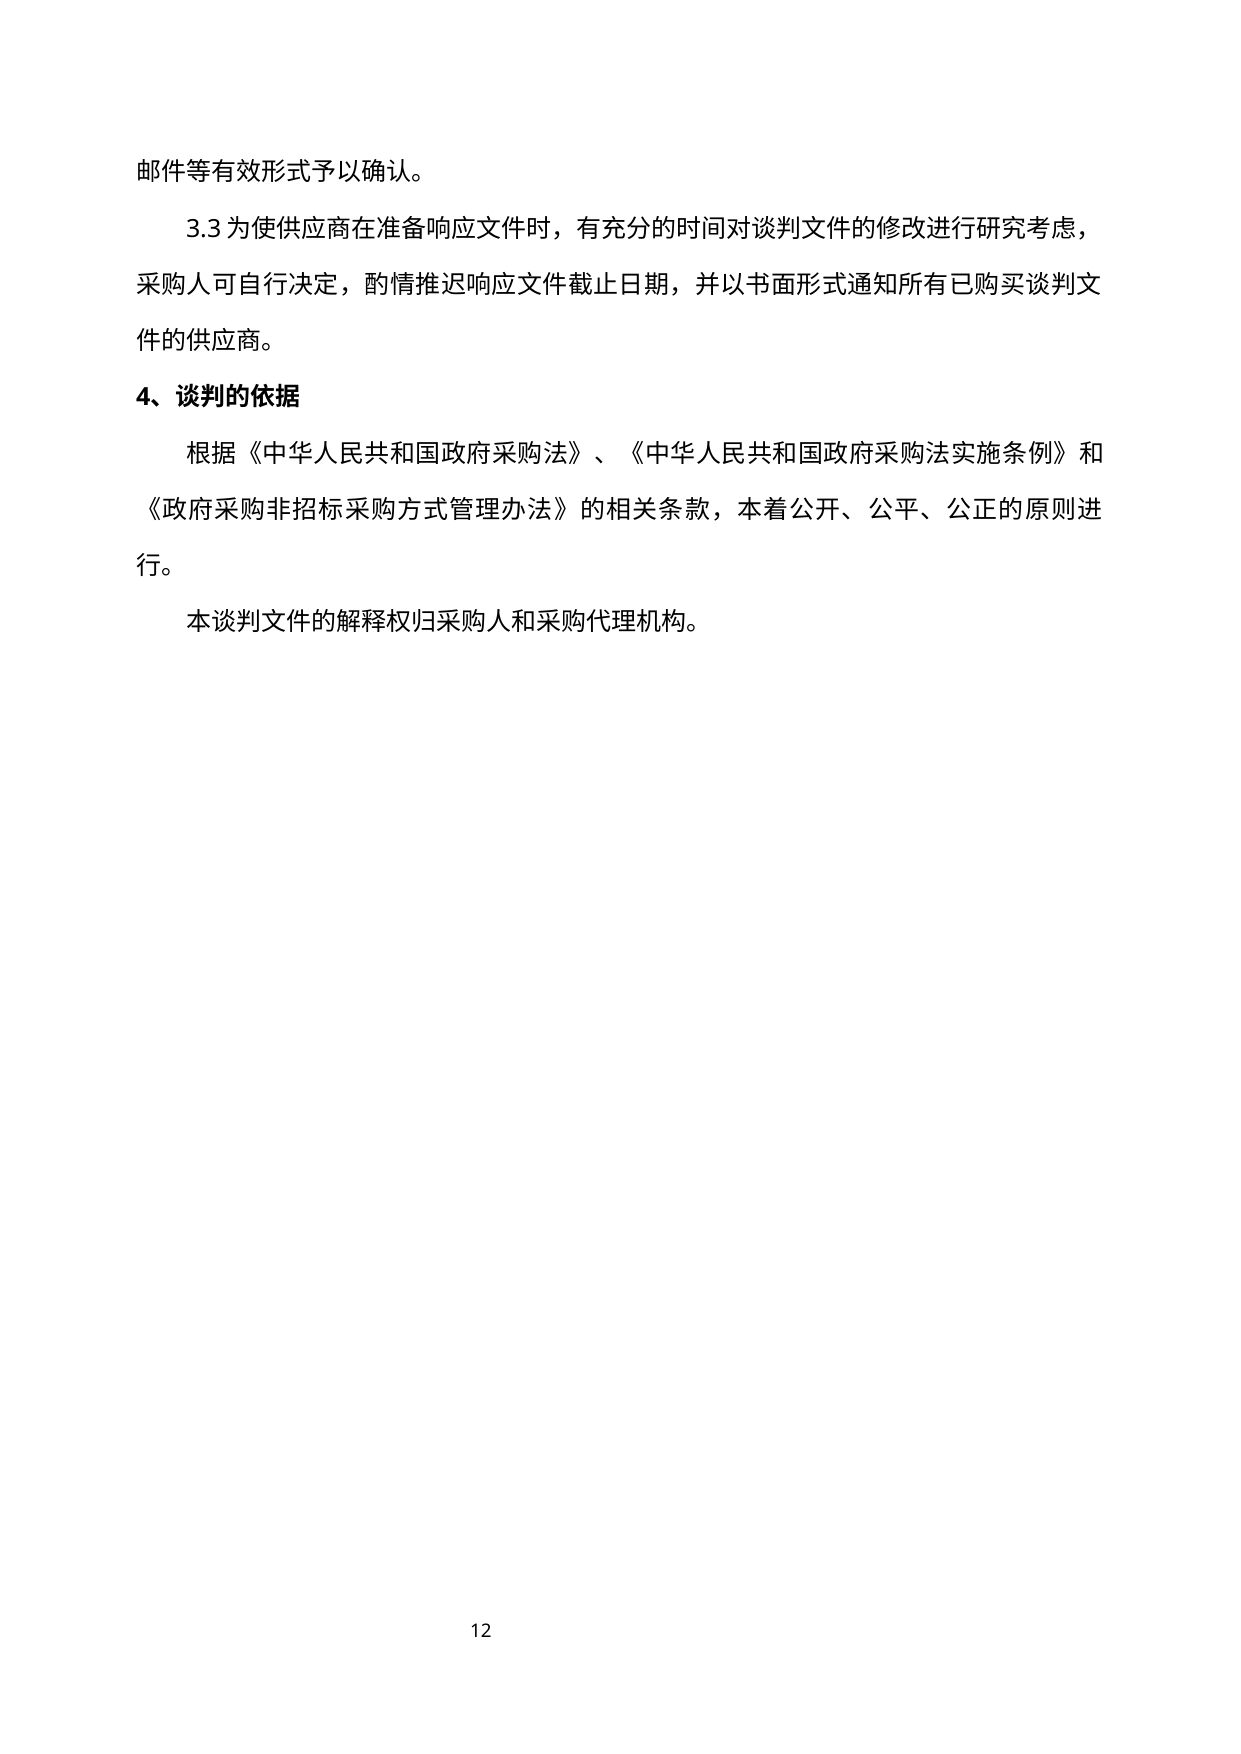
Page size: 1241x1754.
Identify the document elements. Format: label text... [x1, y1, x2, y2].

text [136, 136, 1104, 192]
list 根据《中华人民共和国政府采购法》、《中华人民共和国政府采购法实施条例》和《政府采购非招标采购方式管理办法》的相关条款，本着公开、公平、公正的原则进行。 [136, 417, 1104, 586]
list 4、谈判的依据 [136, 361, 1104, 417]
text 3.3为使供应商在准备响应文件时，有充分的时间对谈判文件的修改进行研究考虑，采购人可自行决定，酌情推迟响应文件截止日期，并以书面形式通知所有已购买谈判文件的供应商。 [136, 192, 1104, 361]
list 本谈判文件的解释权归采购人和采购代理机构。 [136, 586, 1104, 642]
